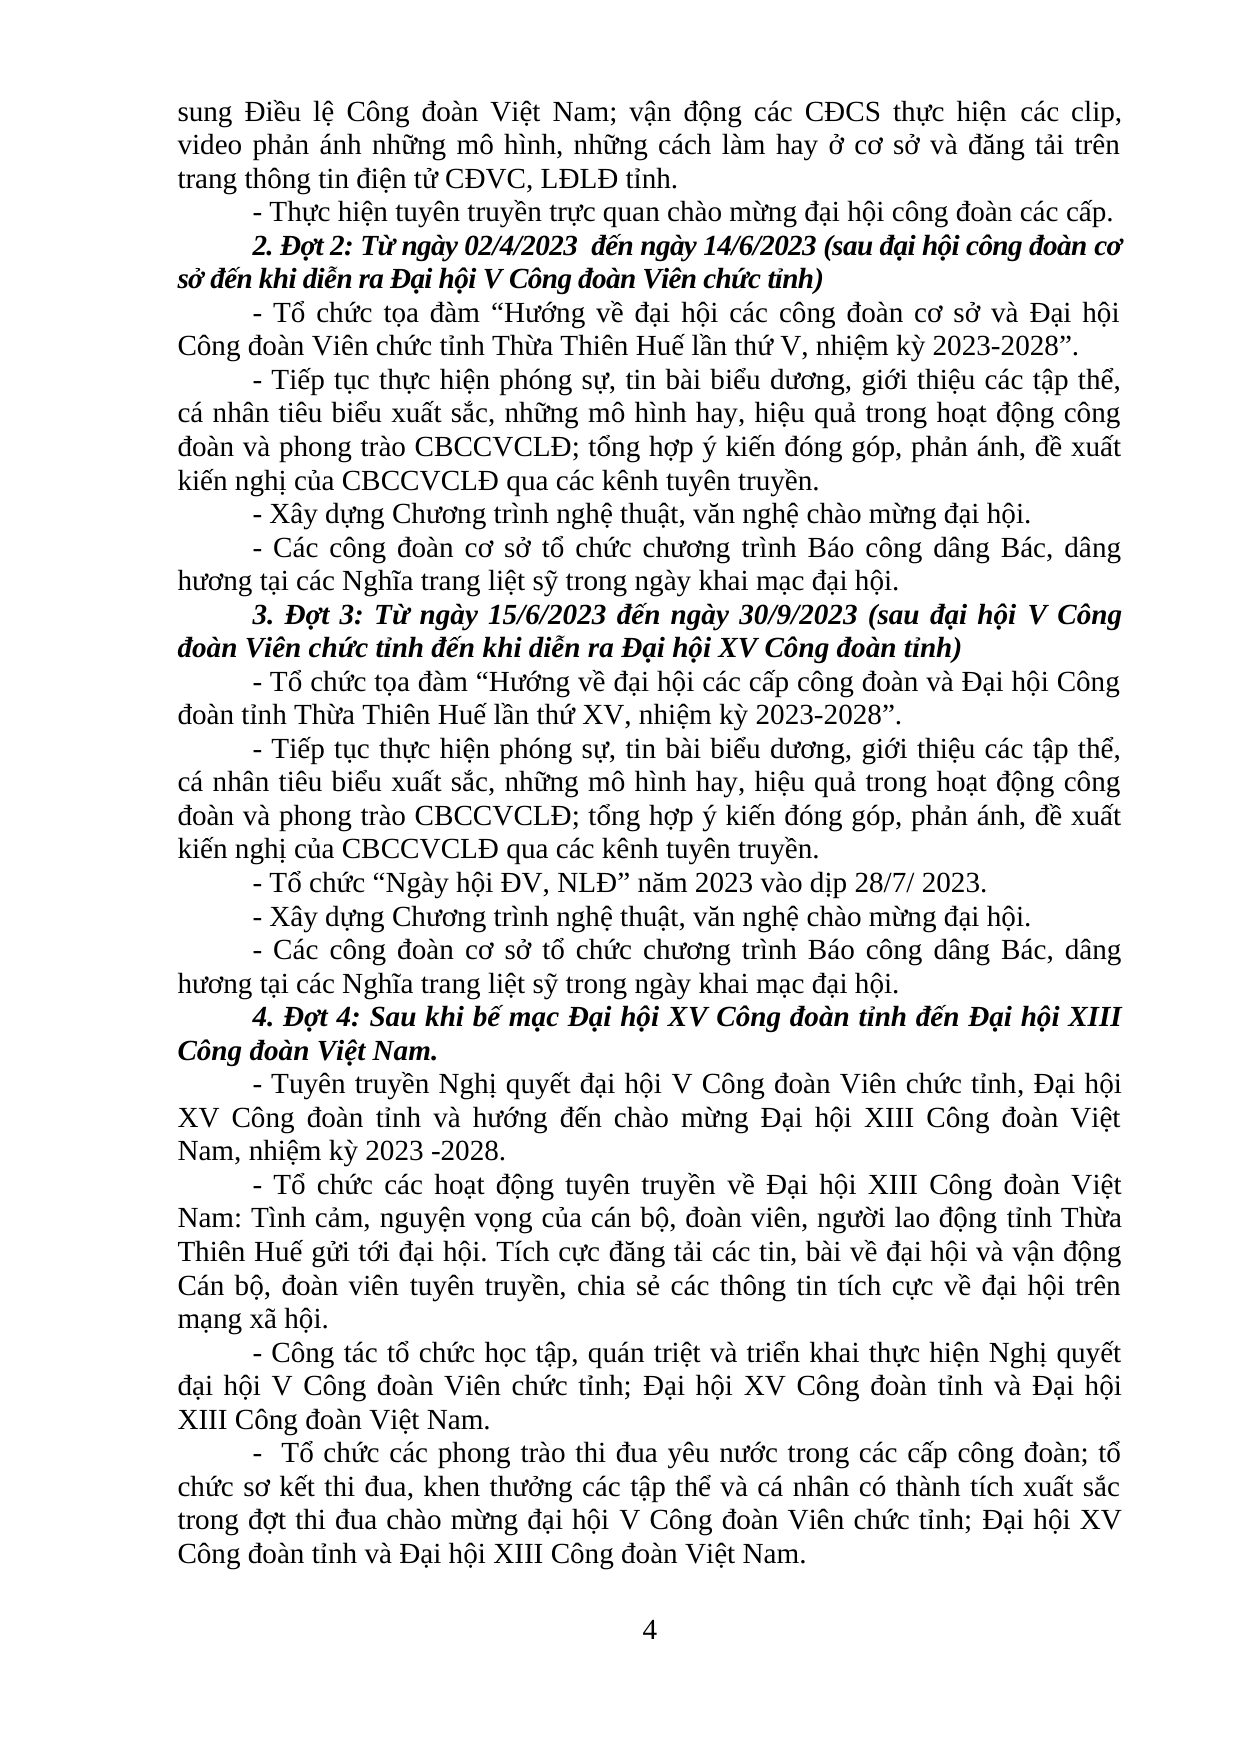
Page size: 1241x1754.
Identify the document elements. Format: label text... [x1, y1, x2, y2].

text 2. Đợt 2: Từ ngày 02/4/2023 đến ngày 14/6/2023 (sau đại hội công đoàn cơ sở đến khi diễn ra Đại hội V Công đoàn Viên chức tỉnh) [177, 228, 1122, 295]
text - Tổ chức tọa đàm “Hướng về đại hội các công đoàn cơ sở và Đại hội Công đoàn Viên chức tỉnh Thừa Thiên Huế lần thứ V, nhiệm kỳ 2023-2028”. [177, 295, 1122, 362]
text 4. Đợt 4: Sau khi bế mạc Đại hội XV Công đoàn tỉnh đến Đại hội XIII Công đoàn Việt Nam. [177, 999, 1122, 1066]
text - Xây dựng Chương trình nghệ thuật, văn nghệ chào mừng đại hội. [177, 496, 1122, 530]
text - Các công đoàn cơ sở tổ chức chương trình Báo công dâng Bác, dâng hương tại các Nghĩa trang liệt sỹ trong ngày khai mạc đại hội. [177, 932, 1122, 999]
text - Xây dựng Chương trình nghệ thuật, văn nghệ chào mừng đại hội. [177, 899, 1122, 932]
text - Thực hiện tuyên truyền trực quan chào mừng đại hội công đoàn các cấp. [177, 194, 1122, 228]
text - Tổ chức các phong trào thi đua yêu nước trong các cấp công đoàn; tổ chức sơ kết thi đua, khen thưởng các tập thể và cá nhân có thành tích xuất sắc trong đợt thi đua chào mừng đại hội V Công đoàn Viên chức tỉnh; Đại hội XV Công đoàn tỉnh và Đại hội XIII Công đoàn Việt Nam. [177, 1435, 1122, 1569]
text - Tiếp tục thực hiện phóng sự, tin bài biểu dương, giới thiệu các tập thể, cá nhân tiêu biểu xuất sắc, những mô hình hay, hiệu quả trong hoạt động công đoàn và phong trào CBCCVCLĐ; tổng hợp ý kiến đóng góp, phản ánh, đề xuất kiến nghị của CBCCVCLĐ qua các kênh tuyên truyền. [177, 731, 1122, 865]
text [177, 94, 1122, 194]
text - Các công đoàn cơ sở tổ chức chương trình Báo công dâng Bác, dâng hương tại các Nghĩa trang liệt sỹ trong ngày khai mạc đại hội. [177, 530, 1122, 597]
text 3. Đợt 3: Từ ngày 15/6/2023 đến ngày 30/9/2023 (sau đại hội V Công đoàn Viên chức tỉnh đến khi diễn ra Đại hội XV Công đoàn tỉnh) [177, 597, 1122, 664]
text - Tổ chức các hoạt động tuyên truyền về Đại hội XIII Công đoàn Việt Nam: Tình cảm, nguyện vọng của cán bộ, đoàn viên, người lao động tỉnh Thừa Thiên Huế gửi tới đại hội. Tích cực đăng tải các tin, bài về đại hội và vận động Cán bộ, đoàn viên tuyên truyền, chia sẻ các thông tin tích cực về đại hội trên mạng xã hội. [177, 1167, 1122, 1335]
text - Công tác tổ chức học tập, quán triệt và triển khai thực hiện Nghị quyết đại hội V Công đoàn Viên chức tỉnh; Đại hội XV Công đoàn tỉnh và Đại hội XIII Công đoàn Việt Nam. [177, 1335, 1122, 1435]
text - Tổ chức tọa đàm “Hướng về đại hội các cấp công đoàn và Đại hội Công đoàn tỉnh Thừa Thiên Huế lần thứ XV, nhiệm kỳ 2023-2028”. [177, 664, 1122, 731]
text - Tuyên truyền Nghị quyết đại hội V Công đoàn Viên chức tỉnh, Đại hội XV Công đoàn tỉnh và hướng đến chào mừng Đại hội XIII Công đoàn Việt Nam, nhiệm kỳ 2023 -2028. [177, 1066, 1122, 1167]
text - Tiếp tục thực hiện phóng sự, tin bài biểu dương, giới thiệu các tập thể, cá nhân tiêu biểu xuất sắc, những mô hình hay, hiệu quả trong hoạt động công đoàn và phong trào CBCCVCLĐ; tổng hợp ý kiến đóng góp, phản ánh, đề xuất kiến nghị của CBCCVCLĐ qua các kênh tuyên truyền. [177, 362, 1122, 496]
text - Tổ chức “Ngày hội ĐV, NLĐ” năm 2023 vào dịp 28/7/ 2023. [177, 865, 1122, 899]
